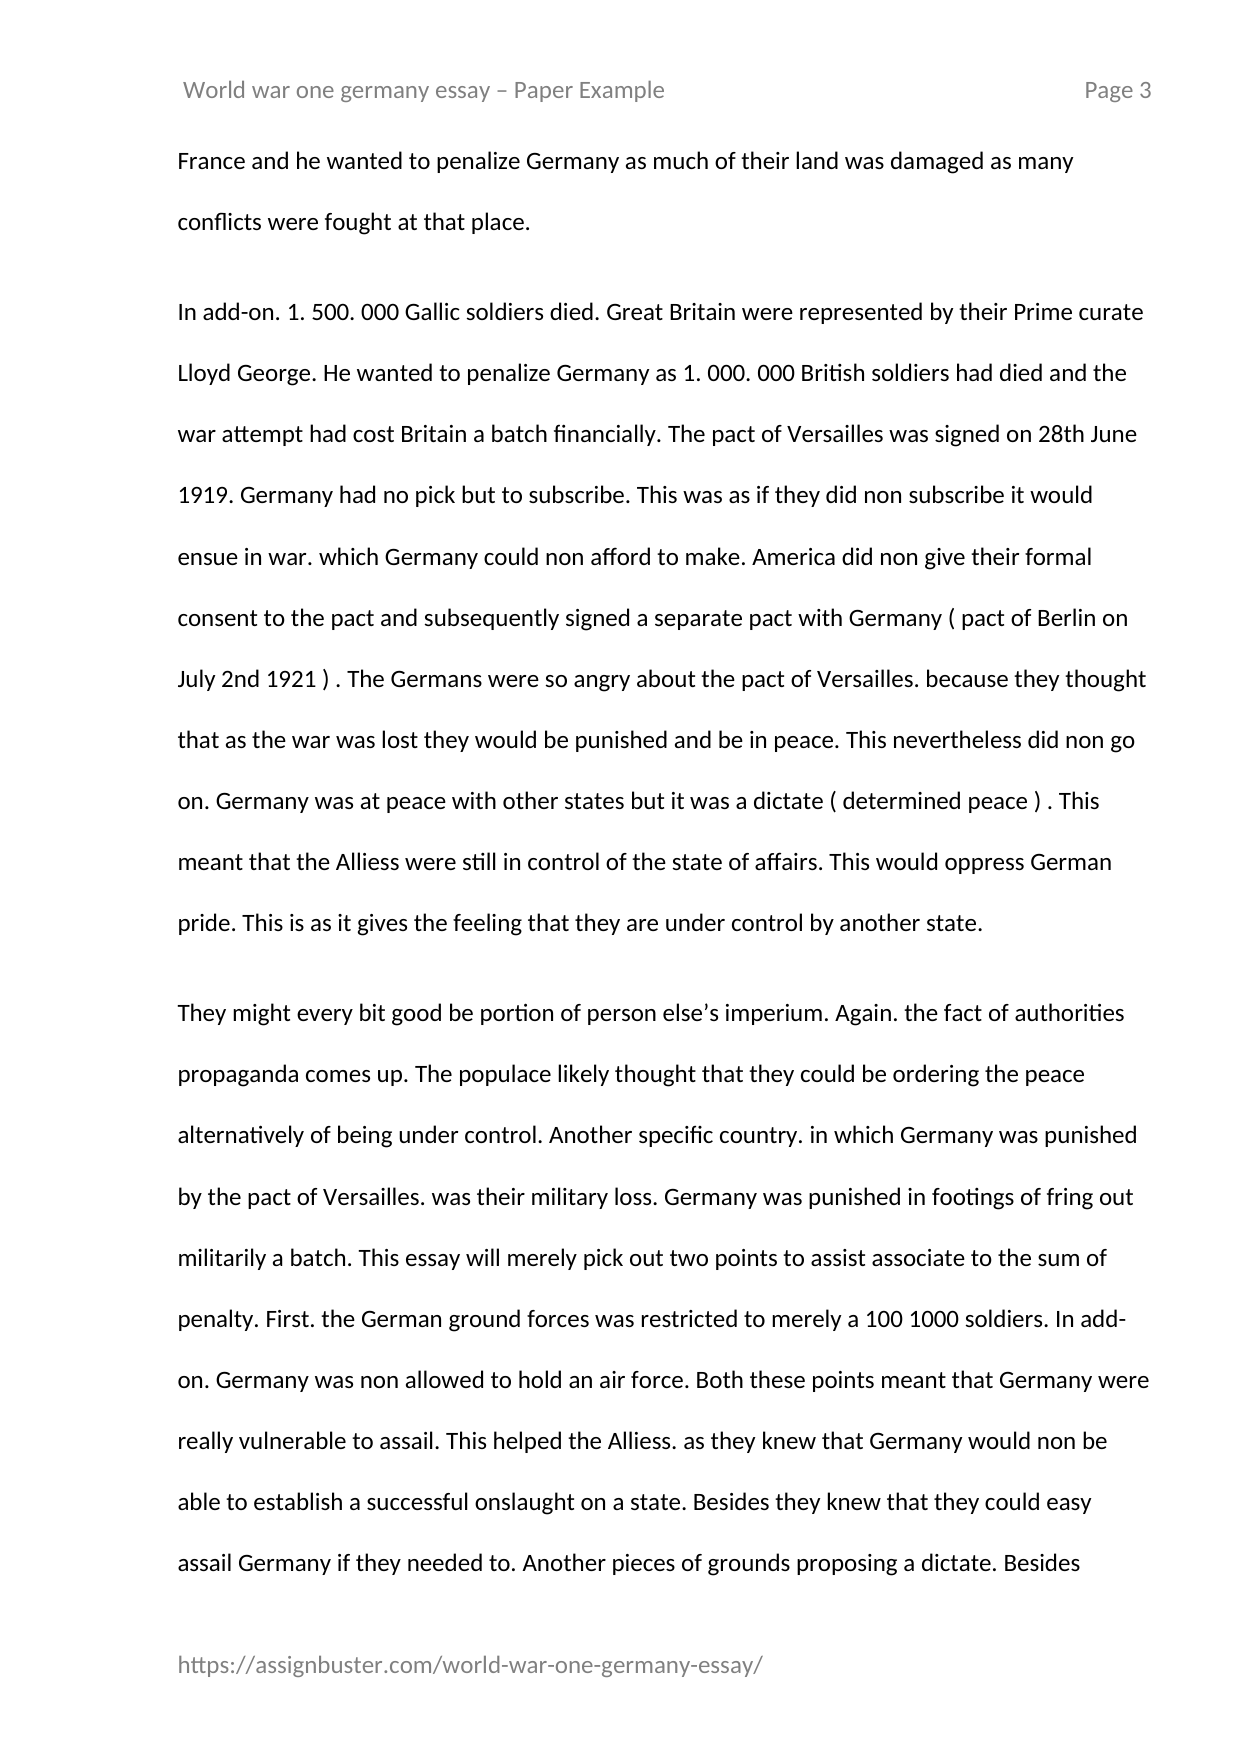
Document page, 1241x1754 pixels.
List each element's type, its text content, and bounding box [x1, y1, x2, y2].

text In add-on. 1. 500. 000 Gallic soldiers died. Great Britain were represented by their Prime curate Lloyd George. He wanted to penalize Germany as 1. 000. 000 British soldiers had died and the war attempt had cost Britain a batch financially. The pact of Versailles was signed on 28th June 1919. Germany had no pick but to subscribe. This was as if they did non subscribe it would ensue in war. which Germany could non afford to make. America did non give their formal consent to the pact and subsequently signed a separate pact with Germany ( pact of Berlin on July 2nd 1921 ) . The Germans were so angry about the pact of Versailles. because they thought that as the war was lost they would be punished and be in peace. This nevertheless did non go on. Germany was at peace with other states but it was a dictate ( determined peace ) . This meant that the Alliess were still in control of the state of affairs. This would oppress German pride. This is as it gives the feeling that they are under control by another state. [177, 297, 1152, 937]
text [177, 145, 1152, 237]
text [177, 997, 1152, 1577]
